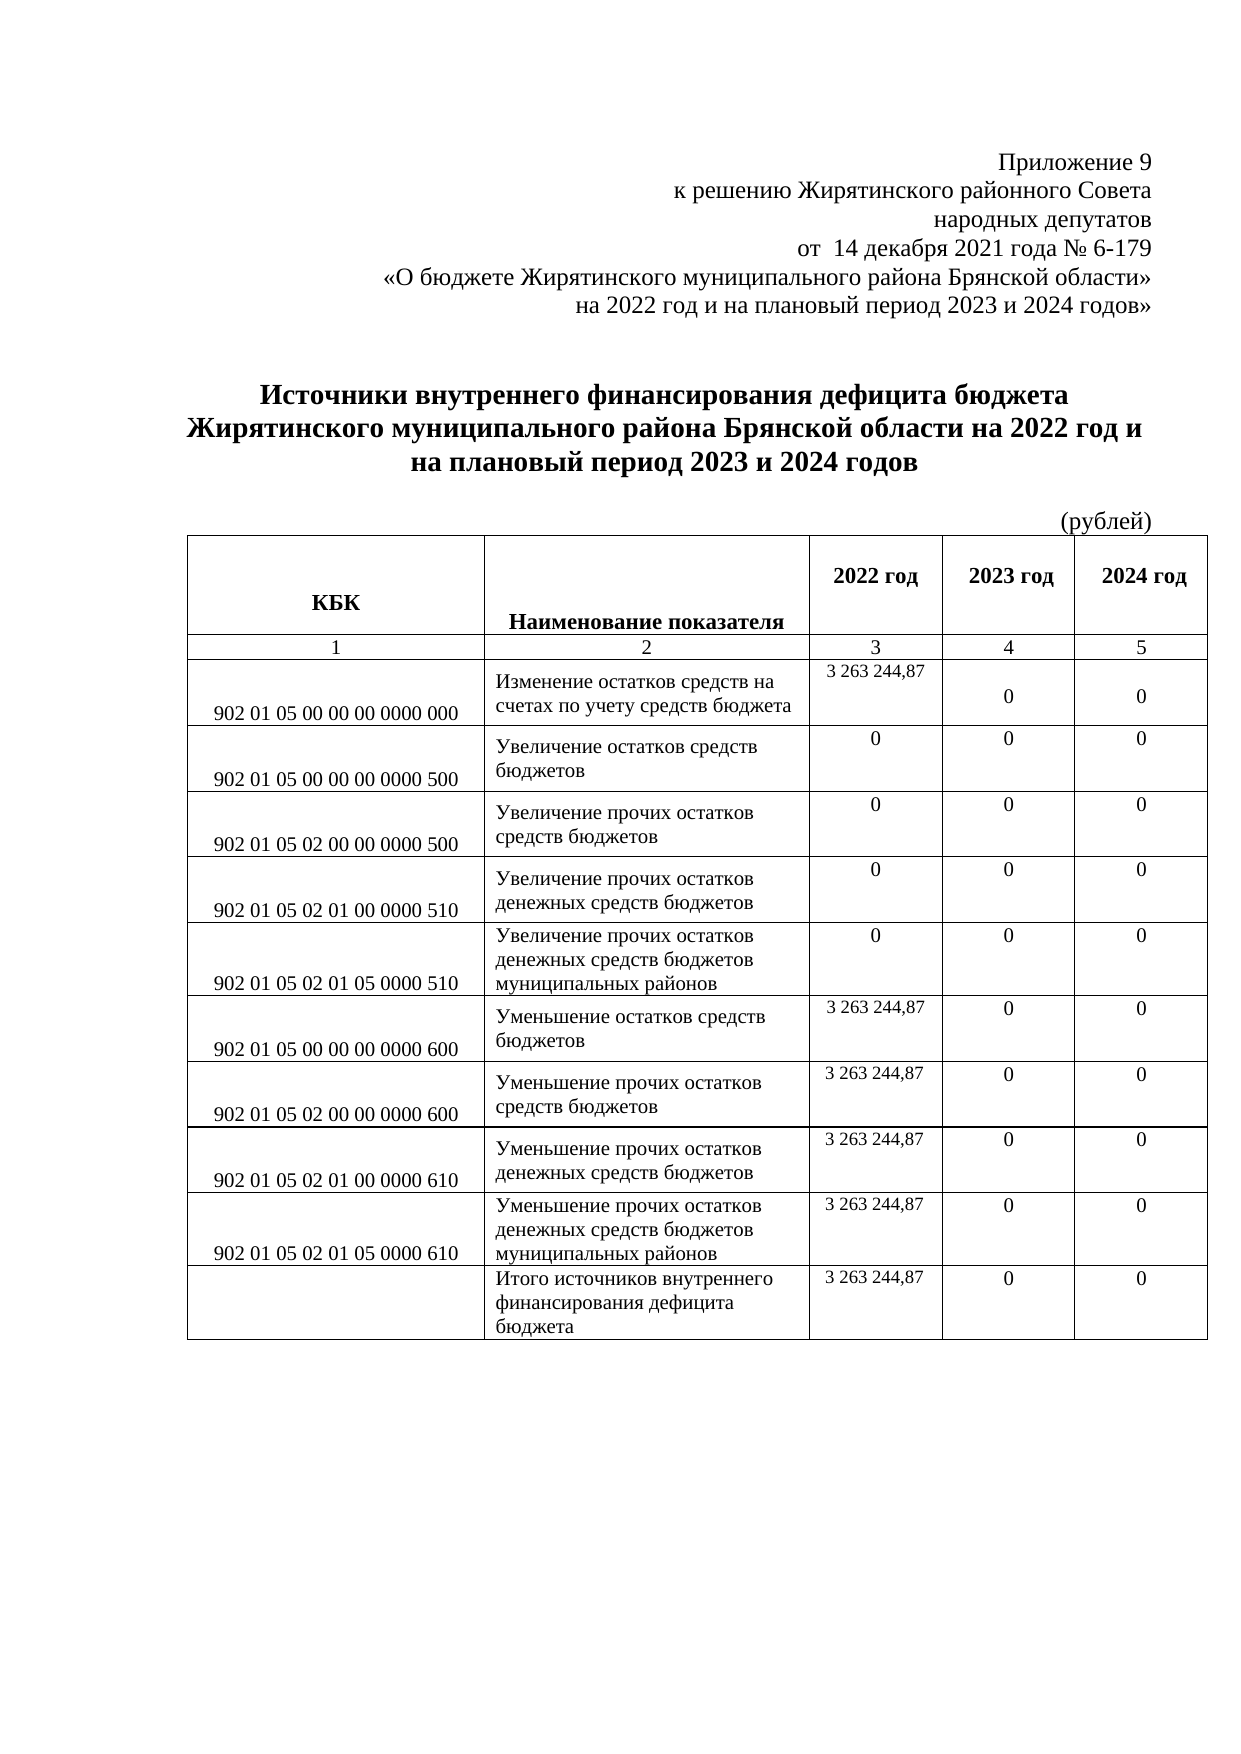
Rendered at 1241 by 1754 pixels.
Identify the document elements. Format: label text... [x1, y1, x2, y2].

table_cell 4 [943, 635, 1074, 659]
table_cell 0 [943, 996, 1074, 1061]
table_cell 3 263 244,87 [810, 660, 942, 725]
table_cell 0 [1075, 1128, 1207, 1192]
table_cell 902 01 05 02 01 05 0000 510 [188, 923, 484, 995]
text от 14 декабря 2021 года № 6-179 [177, 233, 1152, 262]
text на 2022 год и на плановый период 2023 и 2024 годов» [177, 291, 1152, 319]
table_cell 902 01 05 00 00 00 0000 000 [188, 660, 484, 725]
table_cell 0 [1075, 996, 1207, 1061]
table_cell Уменьшение прочих остатков денежных средств бюджетов муниципальных районов [485, 1193, 809, 1265]
table_cell 3 263 244,87 [810, 1193, 942, 1265]
table_cell 5 [1075, 635, 1207, 659]
table_cell 902 01 05 02 01 00 0000 610 [188, 1128, 484, 1192]
table_cell 0 [943, 1193, 1074, 1265]
table_cell 3 [810, 635, 942, 659]
table_cell Уменьшение остатков средств бюджетов [485, 996, 809, 1061]
table_header Наименование показателя [485, 536, 809, 634]
table_cell Итого источников внутреннего финансирования дефицита бюджета [485, 1266, 809, 1338]
table_cell 2 [485, 635, 809, 659]
table_cell 0 [1075, 1266, 1207, 1338]
table_cell Уменьшение прочих остатков средств бюджетов [485, 1062, 809, 1126]
table_cell 1 [188, 635, 484, 659]
table_cell Увеличение остатков средств бюджетов [485, 726, 809, 791]
table_cell 3 263 244,87 [810, 1128, 942, 1192]
table_cell 902 01 05 00 00 00 0000 500 [188, 726, 484, 791]
table_cell 0 [943, 1062, 1074, 1126]
table_cell 902 01 05 02 01 05 0000 610 [188, 1193, 484, 1265]
table_cell 3 263 244,87 [810, 996, 942, 1061]
table_header 2023 год [943, 536, 1074, 634]
table_cell 3 263 244,87 [810, 1062, 942, 1126]
table_cell 0 [1075, 1062, 1207, 1126]
table_cell 0 [810, 726, 942, 791]
table_header КБК [188, 536, 484, 634]
table_cell 0 [1075, 726, 1207, 791]
text Приложение 9 [177, 147, 1152, 176]
text (рублей) [177, 506, 1152, 535]
table_cell 0 [810, 792, 942, 856]
table_cell 0 [810, 923, 942, 995]
table_cell 902 01 05 02 00 00 0000 500 [188, 792, 484, 856]
table_cell 0 [943, 857, 1074, 922]
table_cell Увеличение прочих остатков денежных средств бюджетов [485, 857, 809, 922]
table_cell 902 01 05 02 00 00 0000 600 [188, 1062, 484, 1126]
table_cell 0 [810, 857, 942, 922]
table_cell Увеличение прочих остатков денежных средств бюджетов муниципальных районов [485, 923, 809, 995]
table_cell 0 [1075, 857, 1207, 922]
table_cell 902 01 05 00 00 00 0000 600 [188, 996, 484, 1061]
text к решению Жирятинского районного Совета [177, 176, 1152, 204]
table_cell 0 [1075, 792, 1207, 856]
table_cell 0 [943, 792, 1074, 856]
table_cell 0 [943, 1128, 1074, 1192]
table_cell 0 [943, 726, 1074, 791]
table_cell 0 [1075, 923, 1207, 995]
table_cell [188, 1266, 484, 1338]
table_cell 0 [943, 660, 1074, 725]
table_cell 0 [1075, 1193, 1207, 1265]
table_header 2024 год [1075, 536, 1207, 634]
table_cell 0 [943, 1266, 1074, 1338]
table_cell 0 [1075, 660, 1207, 725]
table_cell Изменение остатков средств на счетах по учету средств бюджета [485, 660, 809, 725]
table_cell 902 01 05 02 01 00 0000 510 [188, 857, 484, 922]
table_cell 0 [943, 923, 1074, 995]
text народных депутатов [177, 204, 1152, 233]
table_cell 3 263 244,87 [810, 1266, 942, 1338]
text Источники внутреннего финансирования дефицита бюджета Жирятинского муниципального района Брянской области на 2022 год и на плановый период 2023 и 2024 годов [177, 377, 1152, 477]
table_cell Уменьшение прочих остатков денежных средств бюджетов [485, 1128, 809, 1192]
text «О бюджете Жирятинского муниципального района Брянской области» [177, 262, 1152, 291]
table_cell Увеличение прочих остатков средств бюджетов [485, 792, 809, 856]
table_header 2022 год [810, 536, 942, 634]
